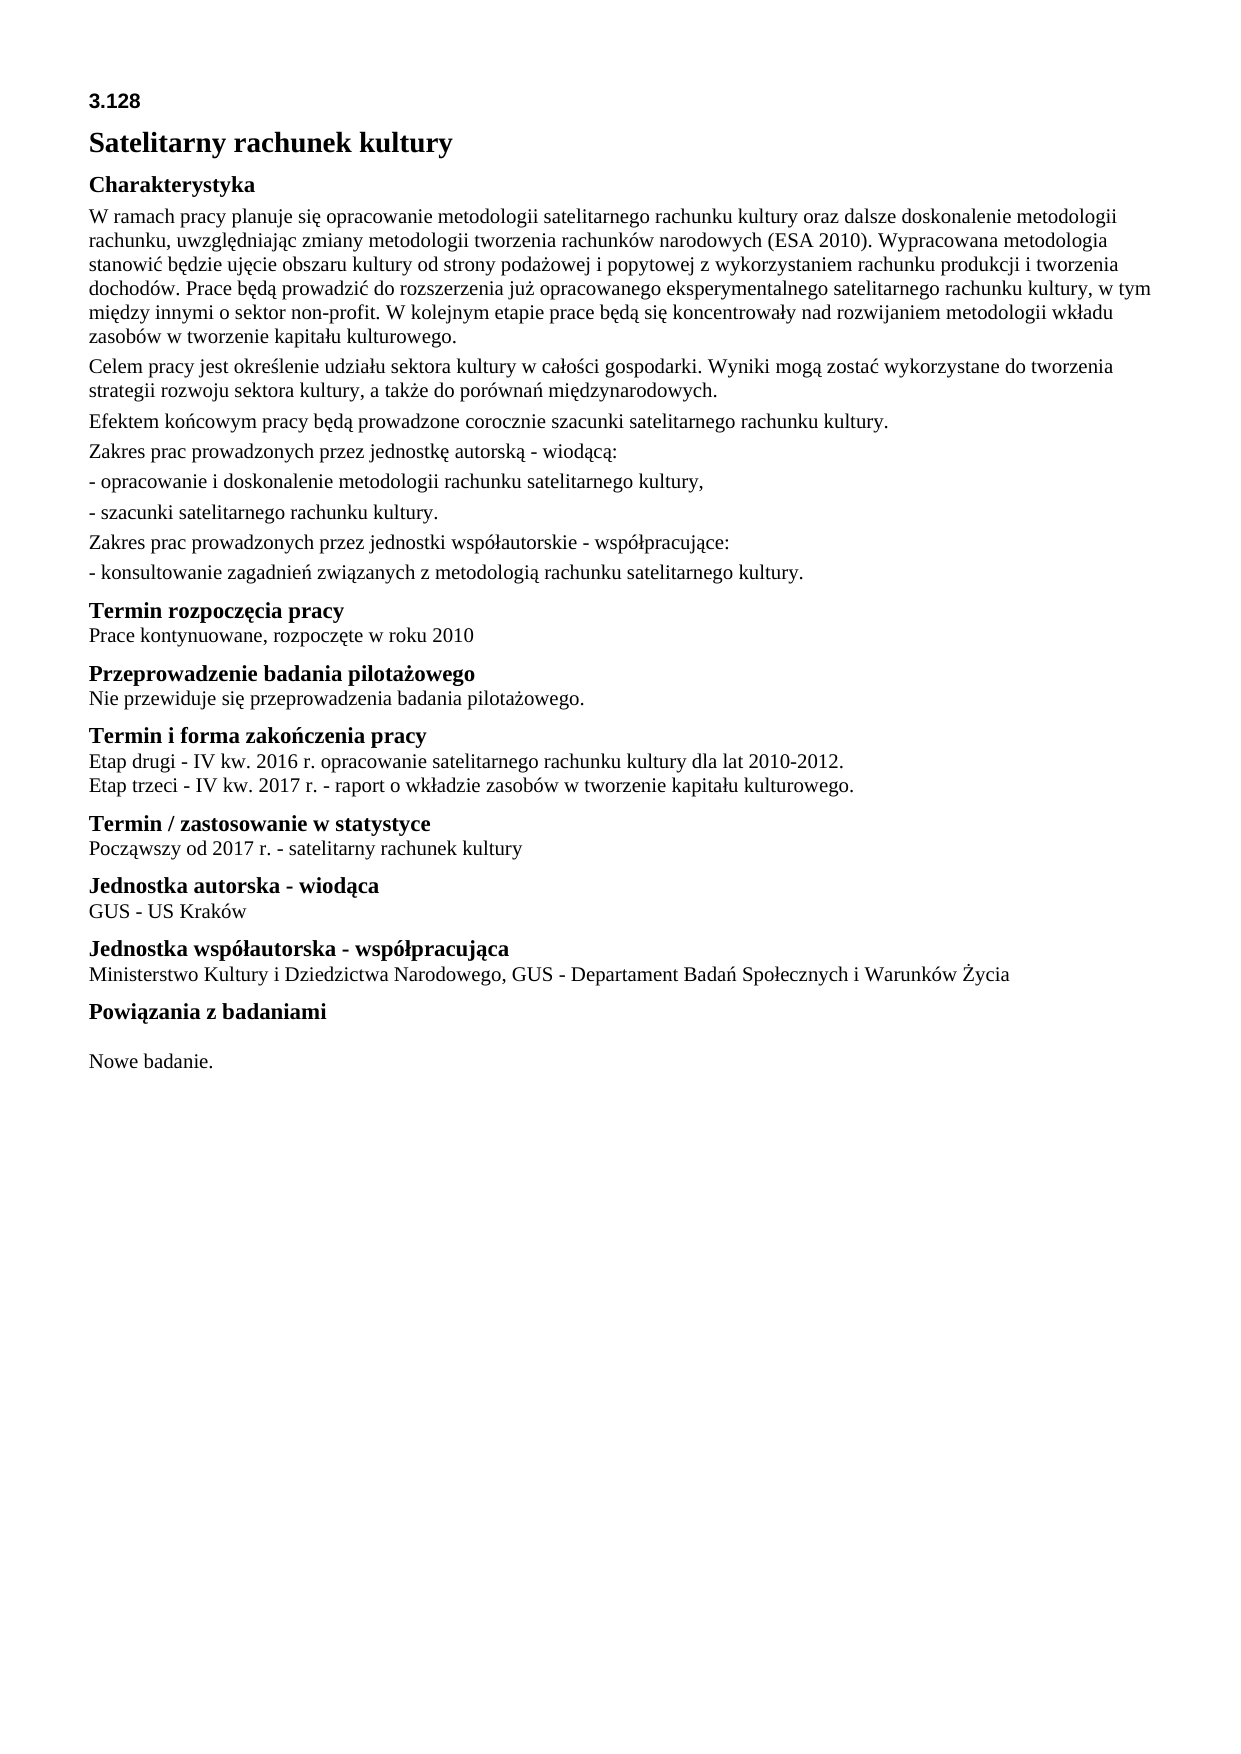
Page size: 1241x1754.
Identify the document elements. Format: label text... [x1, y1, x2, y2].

text - konsultowanie zagadnień związanych z metodologią rachunku satelitarnego kultury. [88, 560, 1152, 584]
text Efektem końcowym pracy będą prowadzone corocznie szacunki satelitarnego rachunku kultury. [88, 409, 1152, 433]
text Termin / zastosowanie w statystyce [88, 809, 1152, 836]
text Satelitarny rachunek kultury [88, 125, 1152, 158]
text Jednostka współautorska - współpracująca [88, 935, 1152, 962]
text Celem pracy jest określenie udziału sektora kultury w całości gospodarki. Wyniki mogą zostać wykorzystane do tworzenia strategii rozwoju sektora kultury, a także do porównań międzynarodowych. [88, 354, 1152, 402]
text Charakterystyka [88, 171, 1152, 197]
text 3.128 [88, 88, 1152, 112]
text Etap drugi - IV kw. 2016 r. opracowanie satelitarnego rachunku kultury dla lat 2010-2012. [88, 749, 1152, 773]
text GUS - US Kraków [88, 899, 1152, 923]
text Ministerstwo Kultury i Dziedzictwa Narodowego, GUS - Departament Badań Społecznych i Warunków Życia [88, 962, 1152, 986]
text Przeprowadzenie badania pilotażowego [88, 660, 1152, 686]
text Począwszy od 2017 r. - satelitarny rachunek kultury [88, 836, 1152, 860]
text Etap trzeci - IV kw. 2017 r. - raport o wkładzie zasobów w tworzenie kapitału kulturowego. [88, 773, 1152, 797]
text Zakres prac prowadzonych przez jednostki współautorskie - współpracujące: [88, 530, 1152, 554]
text Termin i forma zakończenia pracy [88, 723, 1152, 749]
text Nie przewiduje się przeprowadzenia badania pilotażowego. [88, 686, 1152, 710]
text W ramach pracy planuje się opracowanie metodologii satelitarnego rachunku kultury oraz dalsze doskonalenie metodologii rachunku, uwzględniając zmiany metodologii tworzenia rachunków narodowych (ESA 2010). Wypracowana metodologia stanowić będzie ujęcie obszaru kultury od strony podażowej i popytowej z wykorzystaniem rachunku produkcji i tworzenia dochodów. Prace będą prowadzić do rozszerzenia już opracowanego eksperymentalnego satelitarnego rachunku kultury, w tym między innymi o sektor non-profit. W kolejnym etapie prace będą się koncentrowały nad rozwijaniem metodologii wkładu zasobów w tworzenie kapitału kulturowego. [88, 204, 1152, 348]
text Termin rozpoczęcia pracy [88, 597, 1152, 623]
text Prace kontynuowane, rozpoczęte w roku 2010 [88, 623, 1152, 647]
text Zakres prac prowadzonych przez jednostkę autorską - wiodącą: [88, 439, 1152, 463]
text - opracowanie i doskonalenie metodologii rachunku satelitarnego kultury, [88, 469, 1152, 493]
text - szacunki satelitarnego rachunku kultury. [88, 499, 1152, 524]
text Jednostka autorska - wiodąca [88, 872, 1152, 899]
text Powiązania z badaniami [88, 998, 1152, 1025]
text Nowe badanie. [88, 1049, 1152, 1073]
